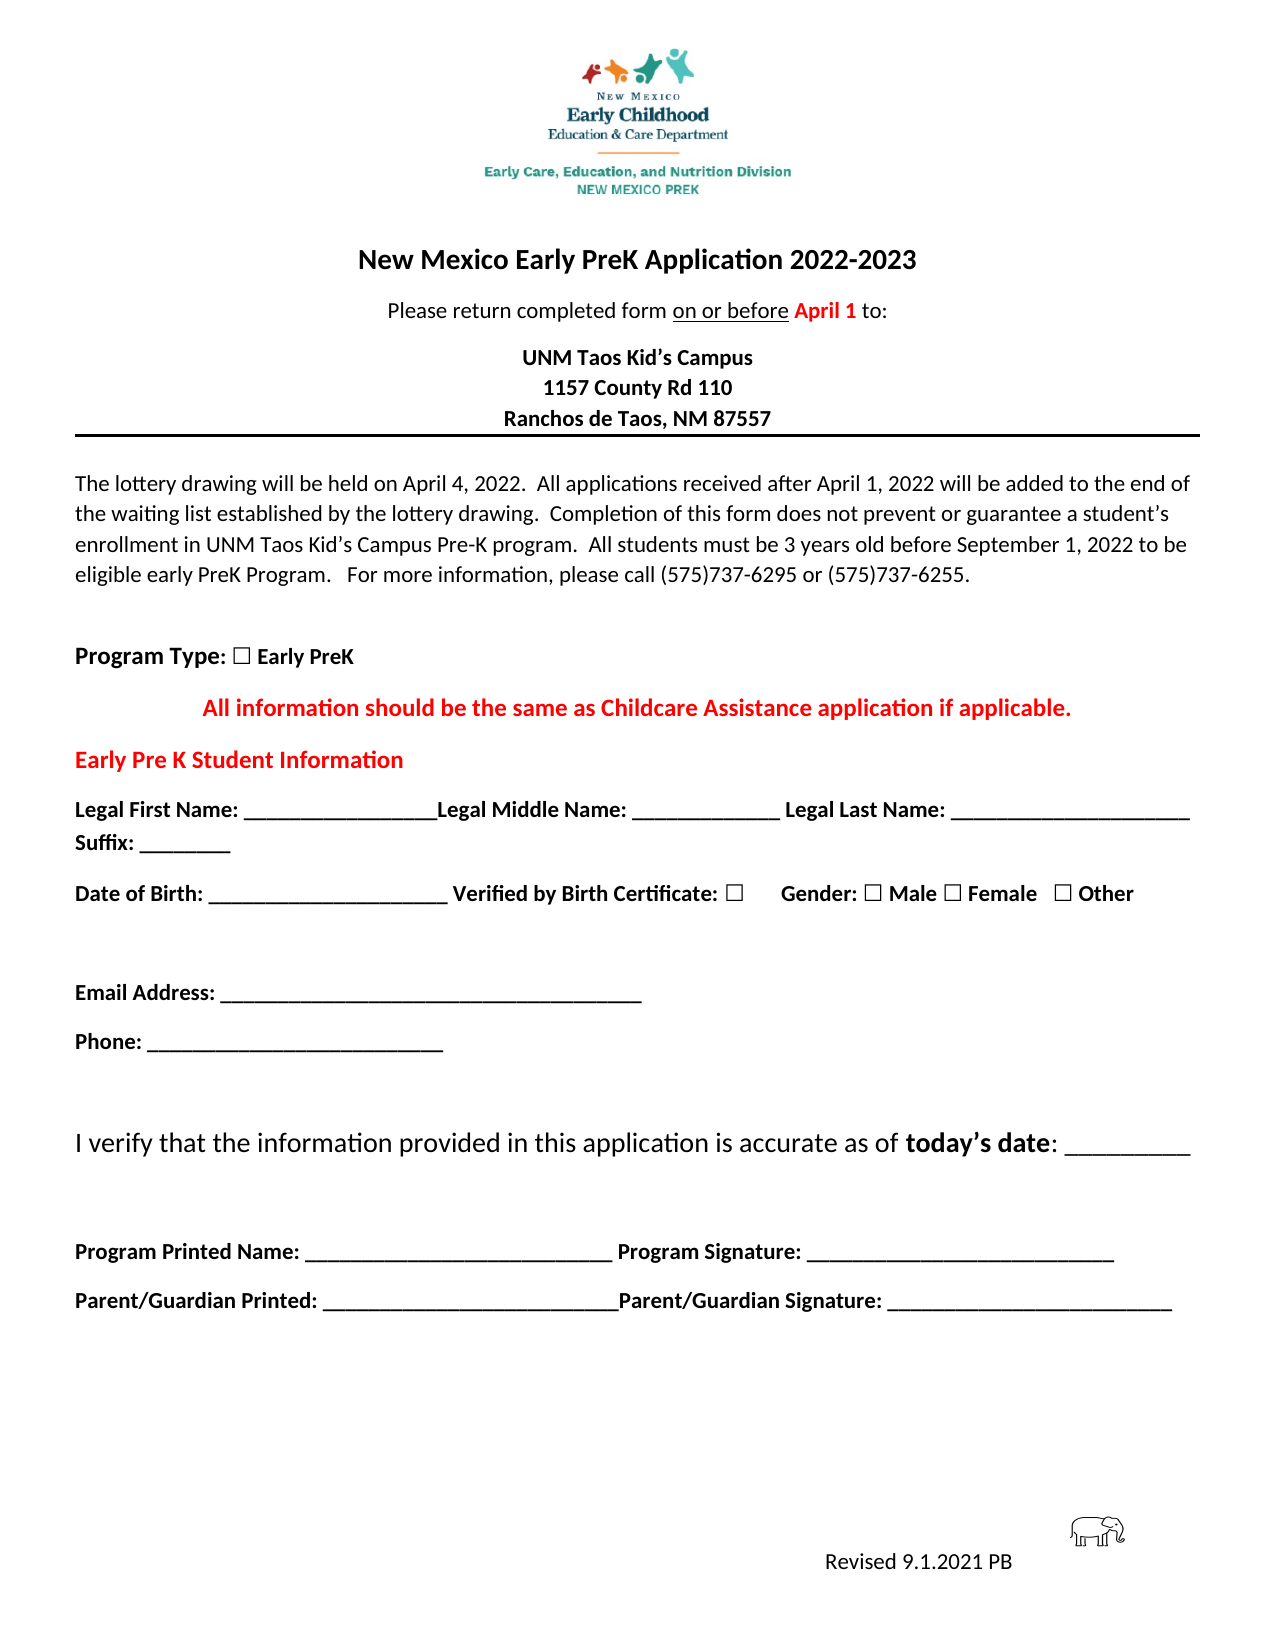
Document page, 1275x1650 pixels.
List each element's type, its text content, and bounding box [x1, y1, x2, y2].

picture [455, 36, 820, 208]
text Parent/Guardian Printed: __________________________Parent/Guardian Signature: _________________________ [75, 1286, 1200, 1314]
text Please return completed form on or before April 1 to: [75, 296, 1200, 324]
text Early Pre K Student Information [75, 744, 1200, 774]
text Ranchos de Taos, NM 87557 [75, 404, 1200, 434]
text New Mexico Early PreK Application 2022-2023 [75, 241, 1200, 277]
text 1157 County Rd 110 [75, 373, 1200, 401]
text I verify that the information provided in this application is accurate as of today’s date: _________ [75, 1125, 1200, 1159]
text Date of Birth: _____________________ Verified by Birth Certificate: Gender: Male Female Other [75, 877, 1200, 908]
picture [1068, 1509, 1125, 1554]
text Program Type: Early PreK [75, 640, 1200, 671]
text UNM Taos Kid’s Campus [75, 343, 1200, 371]
text All information should be the same as Childcare Assistance application if applicable. [75, 692, 1200, 723]
text Phone: __________________________ [75, 1027, 1200, 1055]
text Email Address: _____________________________________ [75, 978, 1200, 1006]
text Program Printed Name: ___________________________ Program Signature: ___________________________ [75, 1237, 1200, 1265]
text The lottery drawing will be held on April 4, 2022. All applications received after April 1, 2022 will be added to the end of the waiting list established by the lottery drawing. Completion of this form does not prevent or guarantee a student’s enrollment in UNM Taos Kid’s Campus Pre-K program. All students must be 3 years old before September 1, 2022 to be eligible early PreK Program. For more information, please call (575)737-6295 or (575)737-6255. [75, 469, 1200, 588]
text Legal First Name: _________________Legal Middle Name: _____________ Legal Last Name: _____________________ Suffix: ________ [75, 796, 1200, 856]
